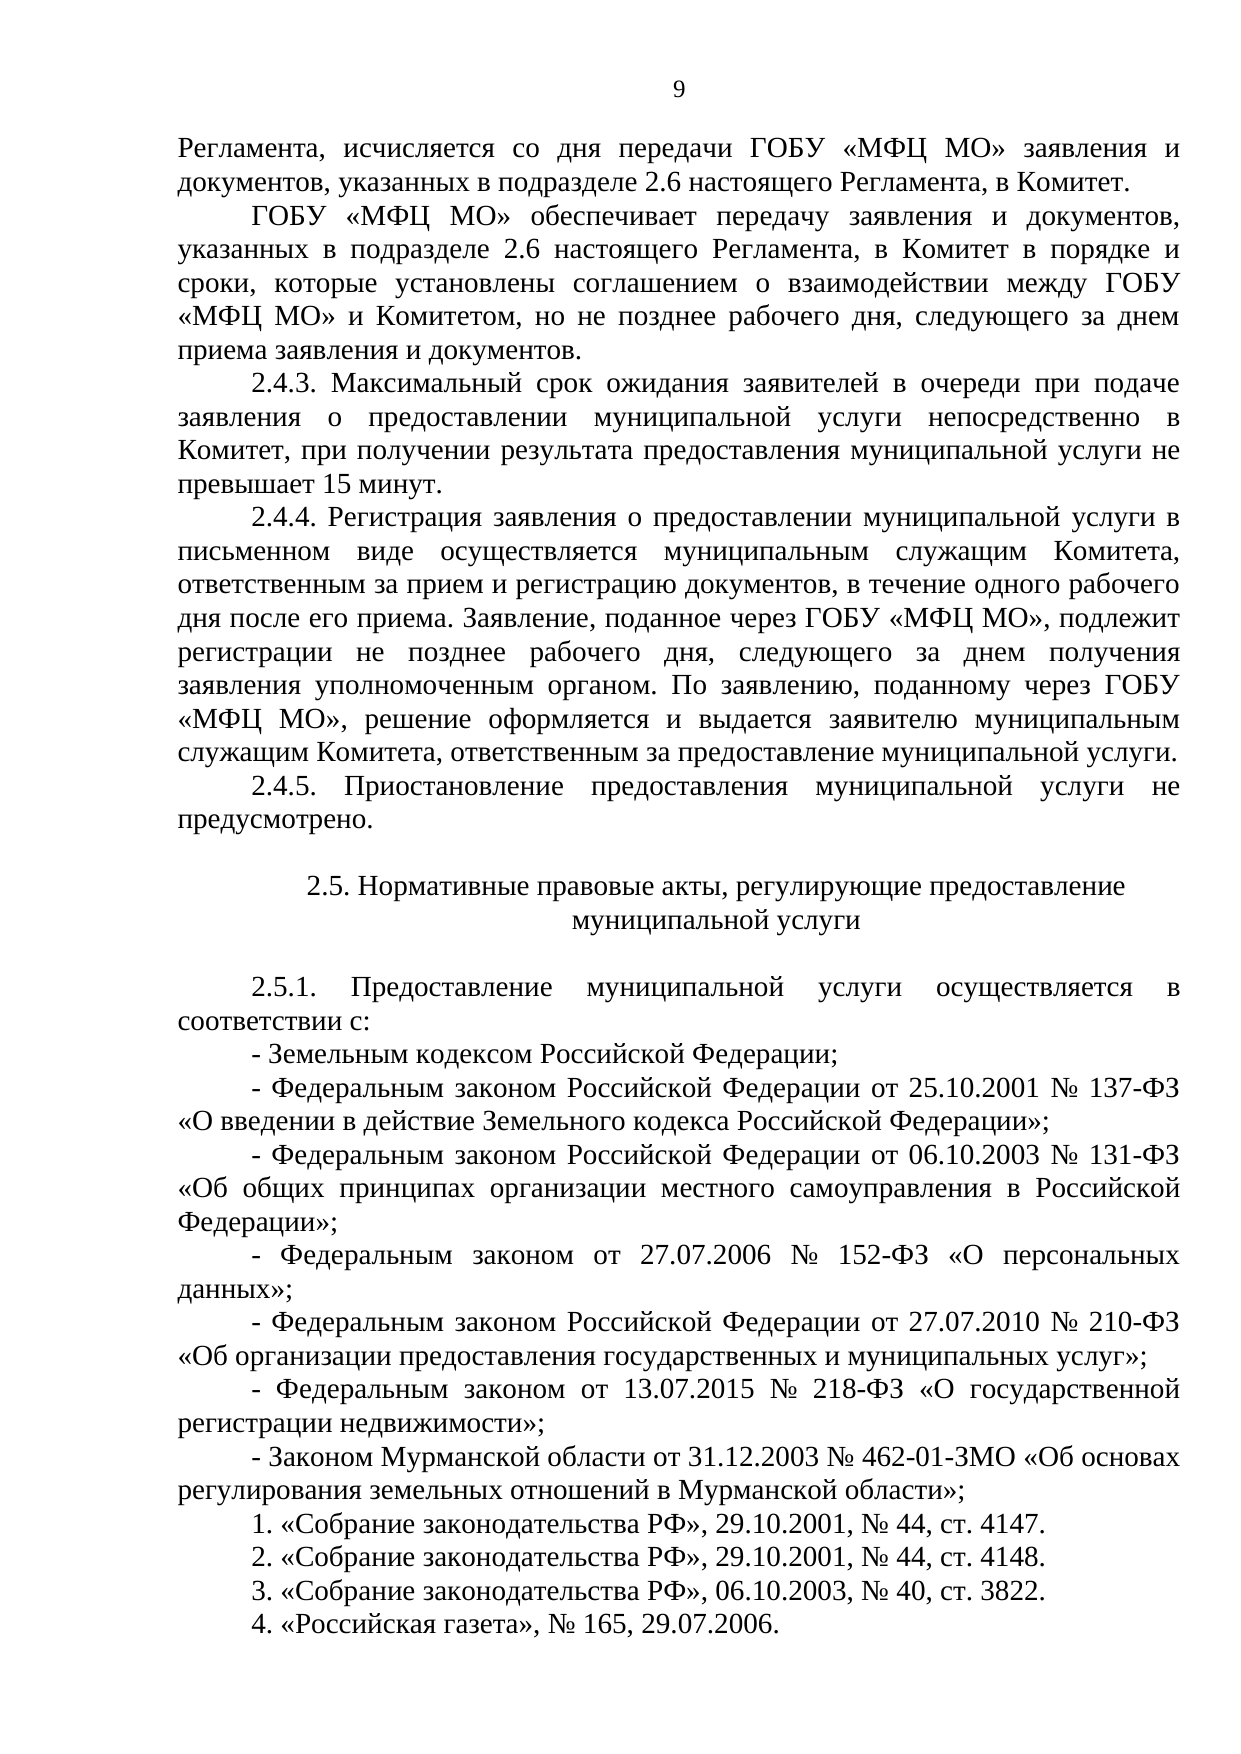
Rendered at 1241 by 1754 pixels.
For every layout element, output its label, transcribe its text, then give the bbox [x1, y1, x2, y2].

text - Федеральным законом Российской Федерации от 27.07.2010 № 210-ФЗ «Об организации предоставления государственных и муниципальных услуг»; [177, 1304, 1181, 1372]
text 2.4.4. Регистрация заявления о предоставлении муниципальной услуги в письменном виде осуществляется муниципальным служащим Комитета, ответственным за прием и регистрацию документов, в течение одного рабочего дня после его приема. Заявление, поданное через ГОБУ «МФЦ МО», подлежит регистрации не позднее рабочего дня, следующего за днем получения заявления уполномоченным органом. По заявлению, поданному через ГОБУ «МФЦ МО», решение оформляется и выдается заявителю муниципальным служащим Комитета, ответственным за предоставление муниципальной услуги. [177, 499, 1181, 768]
text - Законом Мурманской области от 31.12.2003 № 462-01-ЗМО «Об основах регулирования земельных отношений в Мурманской области»; [177, 1439, 1181, 1506]
text 4. «Российская газета», № 165, 29.07.2006. [177, 1606, 1181, 1640]
text 2.4.3. Максимальный срок ожидания заявителей в очереди при подаче заявления о предоставлении муниципальной услуги непосредственно в Комитет, при получении результата предоставления муниципальной услуги не превышает 15 минут. [177, 365, 1181, 499]
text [177, 131, 1181, 198]
text - Земельным кодексом Российской Федерации; [177, 1036, 1181, 1070]
text 3. «Собрание законодательства РФ», 06.10.2003, № 40, ст. 3822. [177, 1573, 1181, 1606]
text ГОБУ «МФЦ МО» обеспечивает передачу заявления и документов, указанных в подразделе 2.6 настоящего Регламента, в Комитет в порядке и сроки, которые установлены соглашением о взаимодействии между ГОБУ «МФЦ МО» и Комитетом, но не позднее рабочего дня, следующего за днем приема заявления и документов. [177, 198, 1181, 365]
text 2.5. Нормативные правовые акты, регулирующие предоставление [177, 868, 1181, 902]
text 2.4.5. Приостановление предоставления муниципальной услуги не предусмотрено. [177, 768, 1181, 835]
text - Федеральным законом от 13.07.2015 № 218-ФЗ «О государственной регистрации недвижимости»; [177, 1372, 1181, 1439]
text 2.5.1. Предоставление муниципальной услуги осуществляется в соответствии с: [177, 969, 1181, 1036]
text - Федеральным законом от 27.07.2006 № 152-ФЗ «О персональных данных»; [177, 1237, 1181, 1304]
text муниципальной услуги [177, 902, 1181, 936]
text 1. «Собрание законодательства РФ», 29.10.2001, № 44, ст. 4147. [177, 1506, 1181, 1539]
text - Федеральным законом Российской Федерации от 06.10.2003 № 131-ФЗ «Об общих принципах организации местного самоуправления в Российской Федерации»; [177, 1137, 1181, 1237]
text - Федеральным законом Российской Федерации от 25.10.2001 № 137-ФЗ «О введении в действие Земельного кодекса Российской Федерации»; [177, 1070, 1181, 1137]
text 2. «Собрание законодательства РФ», 29.10.2001, № 44, ст. 4148. [177, 1539, 1181, 1573]
